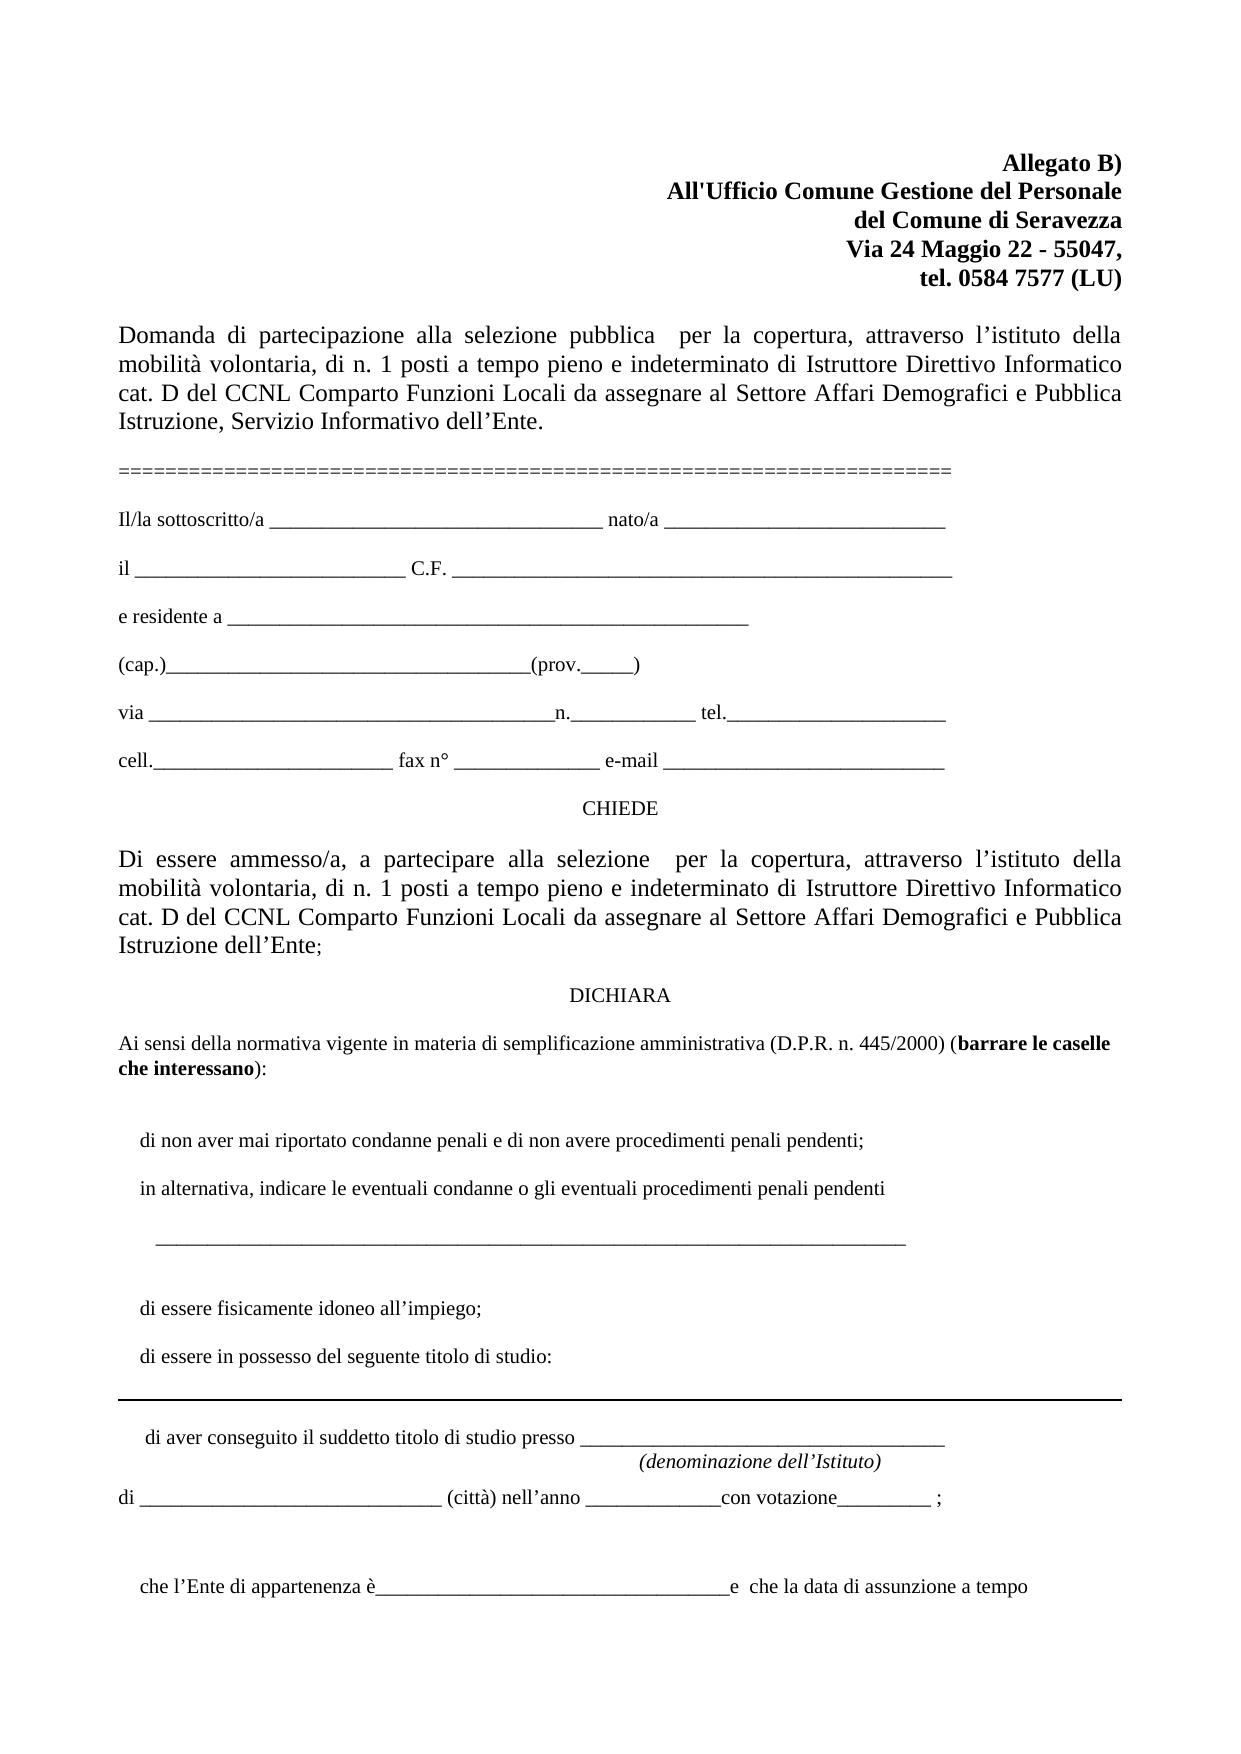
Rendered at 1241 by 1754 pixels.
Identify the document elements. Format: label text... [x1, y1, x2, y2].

text ======================================================================= [118, 459, 1122, 483]
text di _____________________________ (città) nell’anno _____________con votazione_________ ; [118, 1485, 1122, 1509]
text Domanda di partecipazione alla selezione pubblica per la copertura, attraverso l’istituto della mobilità volontaria, di n. 1 posti a tempo pieno e indeterminato di Istruttore Direttivo Informatico cat. D del CCNL Comparto Funzioni Locali da assegnare al Settore Affari Demografici e Pubblica Istruzione, Servizio Informativo dell’Ente. [118, 320, 1122, 435]
text di aver conseguito il suddetto titolo di studio presso ___________________________________ [118, 1425, 1122, 1449]
text di non aver mai riportato condanne penali e di non avere procedimenti penali pendenti; [118, 1128, 1122, 1152]
text CHIEDE [118, 796, 1122, 820]
text (denominazione dell’Istituto) [118, 1449, 1122, 1473]
text DICHIARA [118, 983, 1122, 1007]
text (cap.)___________________________________(prov._____) [118, 652, 1122, 676]
text del Comune di Seravezza [118, 205, 1122, 234]
text via _______________________________________n.____________ tel._____________________ [118, 700, 1122, 724]
text tel. 0584 7577 (LU) [118, 263, 1122, 291]
text Di essere ammesso/a, a partecipare alla selezione per la copertura, attraverso l’istituto della mobilità volontaria, di n. 1 posti a tempo pieno e indeterminato di Istruttore Direttivo Informatico cat. D del CCNL Comparto Funzioni Locali da assegnare al Settore Affari Demografici e Pubblica Istruzione dell’Ente; [118, 844, 1122, 959]
text Ai sensi della normativa vigente in materia di semplificazione amministrativa (D.P.R. n. 445/2000) (barrare le caselle che interessano): [118, 1031, 1122, 1079]
text Via 24 Maggio 22 - 55047, [118, 234, 1122, 263]
text il __________________________ C.F. ________________________________________________ [118, 555, 1122, 579]
text ________________________________________________________________________ [156, 1224, 1122, 1248]
text Il/la sottoscritto/a ________________________________ nato/a ___________________________ [118, 507, 1122, 531]
text e residente a __________________________________________________ [118, 603, 1122, 628]
text Allegato B) [118, 148, 1122, 176]
text di essere in possesso del seguente titolo di studio: [118, 1344, 1122, 1368]
text All'Ufficio Comune Gestione del Personale [118, 176, 1122, 205]
text di essere fisicamente idoneo all’impiego; [118, 1296, 1122, 1320]
text cell._______________________ fax n° ______________ e-mail ___________________________ [118, 748, 1122, 772]
text che l’Ente di appartenenza è__________________________________e che la data di assunzione a tempo [118, 1574, 1122, 1598]
text in alternativa, indicare le eventuali condanne o gli eventuali procedimenti penali pendenti [118, 1176, 1122, 1200]
